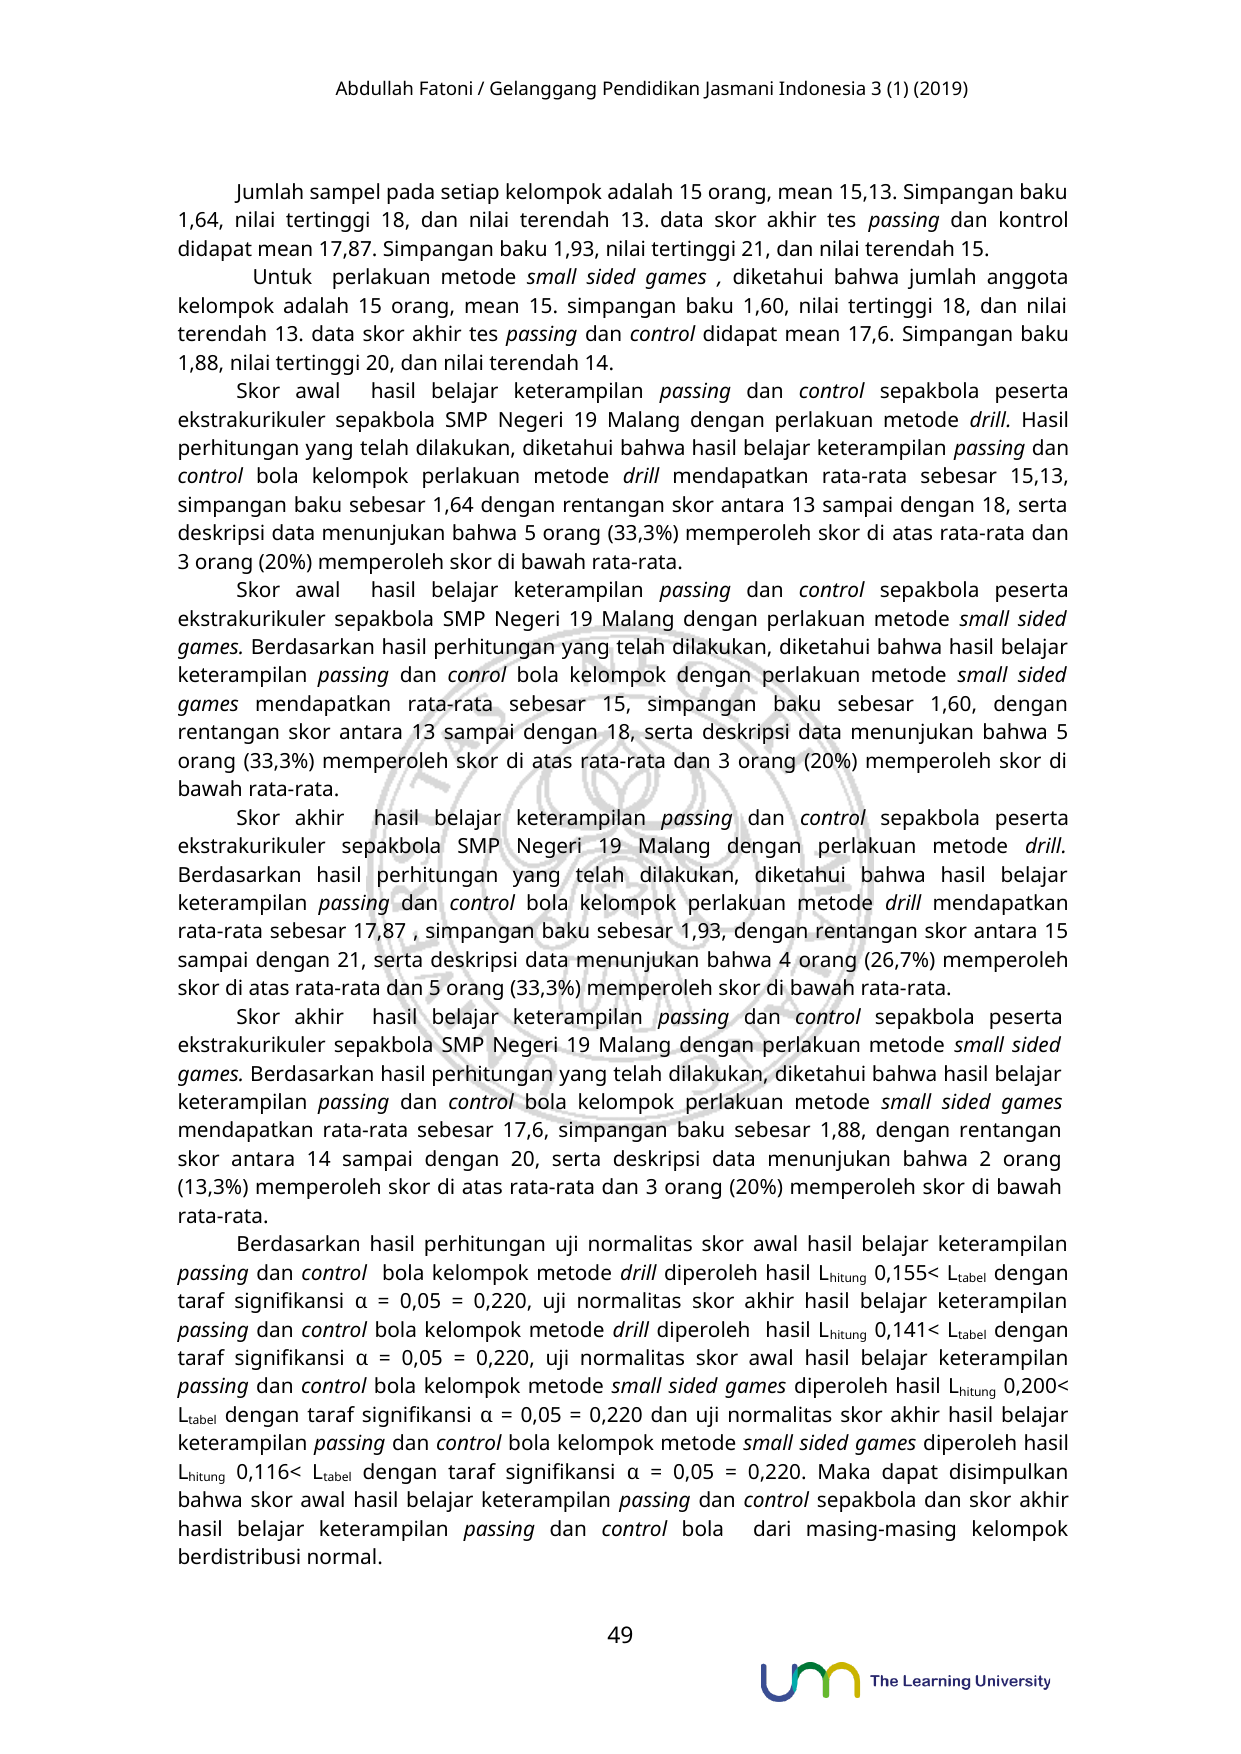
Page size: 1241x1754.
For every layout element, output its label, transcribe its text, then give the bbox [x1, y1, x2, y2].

picture [761, 1662, 1051, 1702]
text Untuk perlakuan metode small sided games , diketahui bahwa jumlah anggota kelompok adalah 15 orang, mean 15. simpangan baku 1,60, nilai tertinggi 18, dan nilai terendah 13. data skor akhir tes passing dan control didapat mean 17,6. Simpangan baku 1,88, nilai tertinggi 20, dan nilai terendah 14. [177, 262, 1069, 376]
text Skor awal hasil belajar keterampilan passing dan control sepakbola peserta ekstrakurikuler sepakbola SMP Negeri 19 Malang dengan perlakuan metode small sided games. Berdasarkan hasil perhitungan yang telah dilakukan, diketahui bahwa hasil belajar keterampilan passing dan conrol bola kelompok dengan perlakuan metode small sided games mendapatkan rata-rata sebesar 15, simpangan baku sebesar 1,60, dengan rentangan skor antara 13 sampai dengan 18, serta deskripsi data menunjukan bahwa 5 orang (33,3%) memperoleh skor di atas rata-rata dan 3 orang (20%) memperoleh skor di bawah rata-rata. [177, 575, 1069, 803]
text Berdasarkan hasil perhitungan uji normalitas skor awal hasil belajar keterampilan passing dan control bola kelompok metode drill diperoleh hasil Lhitung 0,155< Ltabel dengan taraf signifikansi α = 0,05 = 0,220, uji normalitas skor akhir hasil belajar keterampilan passing dan control bola kelompok metode drill diperoleh hasil Lhitung 0,141< Ltabel dengan taraf signifikansi α = 0,05 = 0,220, uji normalitas skor awal hasil belajar keterampilan passing dan control bola kelompok metode small sided games diperoleh hasil Lhitung 0,200< Ltabel dengan taraf signifikansi α = 0,05 = 0,220 dan uji normalitas skor akhir hasil belajar keterampilan passing dan control bola kelompok metode small sided games diperoleh hasil Lhitung 0,116< Ltabel dengan taraf signifikansi α = 0,05 = 0,220. Maka dapat disimpulkan bahwa skor awal hasil belajar keterampilan passing dan control sepakbola dan skor akhir hasil belajar keterampilan passing dan control bola dari masing-masing kelompok berdistribusi normal. [177, 1229, 1069, 1571]
text Skor akhir hasil belajar keterampilan passing dan control sepakbola peserta ekstrakurikuler sepakbola SMP Negeri 19 Malang dengan perlakuan metode small sided games. Berdasarkan hasil perhitungan yang telah dilakukan, diketahui bahwa hasil belajar keterampilan passing dan control bola kelompok perlakuan metode small sided games mendapatkan rata-rata sebesar 17,6, simpangan baku sebesar 1,88, dengan rentangan skor antara 14 sampai dengan 20, serta deskripsi data menunjukan bahwa 2 orang (13,3%) memperoleh skor di atas rata-rata dan 3 orang (20%) memperoleh skor di bawah rata-rata. [177, 1002, 1063, 1229]
text Skor awal hasil belajar keterampilan passing dan control sepakbola peserta ekstrakurikuler sepakbola SMP Negeri 19 Malang dengan perlakuan metode drill. Hasil perhitungan yang telah dilakukan, diketahui bahwa hasil belajar keterampilan passing dan control bola kelompok perlakuan metode drill mendapatkan rata-rata sebesar 15,13, simpangan baku sebesar 1,64 dengan rentangan skor antara 13 sampai dengan 18, serta deskripsi data menunjukan bahwa 5 orang (33,3%) memperoleh skor di atas rata-rata dan 3 orang (20%) memperoleh skor di bawah rata-rata. [177, 376, 1069, 575]
text Skor akhir hasil belajar keterampilan passing dan control sepakbola peserta ekstrakurikuler sepakbola SMP Negeri 19 Malang dengan perlakuan metode drill. Berdasarkan hasil perhitungan yang telah dilakukan, diketahui bahwa hasil belajar keterampilan passing dan control bola kelompok perlakuan metode drill mendapatkan rata-rata sebesar 17,87 , simpangan baku sebesar 1,93, dengan rentangan skor antara 15 sampai dengan 21, serta deskripsi data menunjukan bahwa 4 orang (26,7%) memperoleh skor di atas rata-rata dan 5 orang (33,3%) memperoleh skor di bawah rata-rata. [177, 803, 1069, 1002]
text Jumlah sampel pada setiap kelompok adalah 15 orang, mean 15,13. Simpangan baku 1,64, nilai tertinggi 18, dan nilai terendah 13. data skor akhir tes passing dan kontrol didapat mean 17,87. Simpangan baku 1,93, nilai tertinggi 21, dan nilai terendah 15. [177, 177, 1069, 262]
